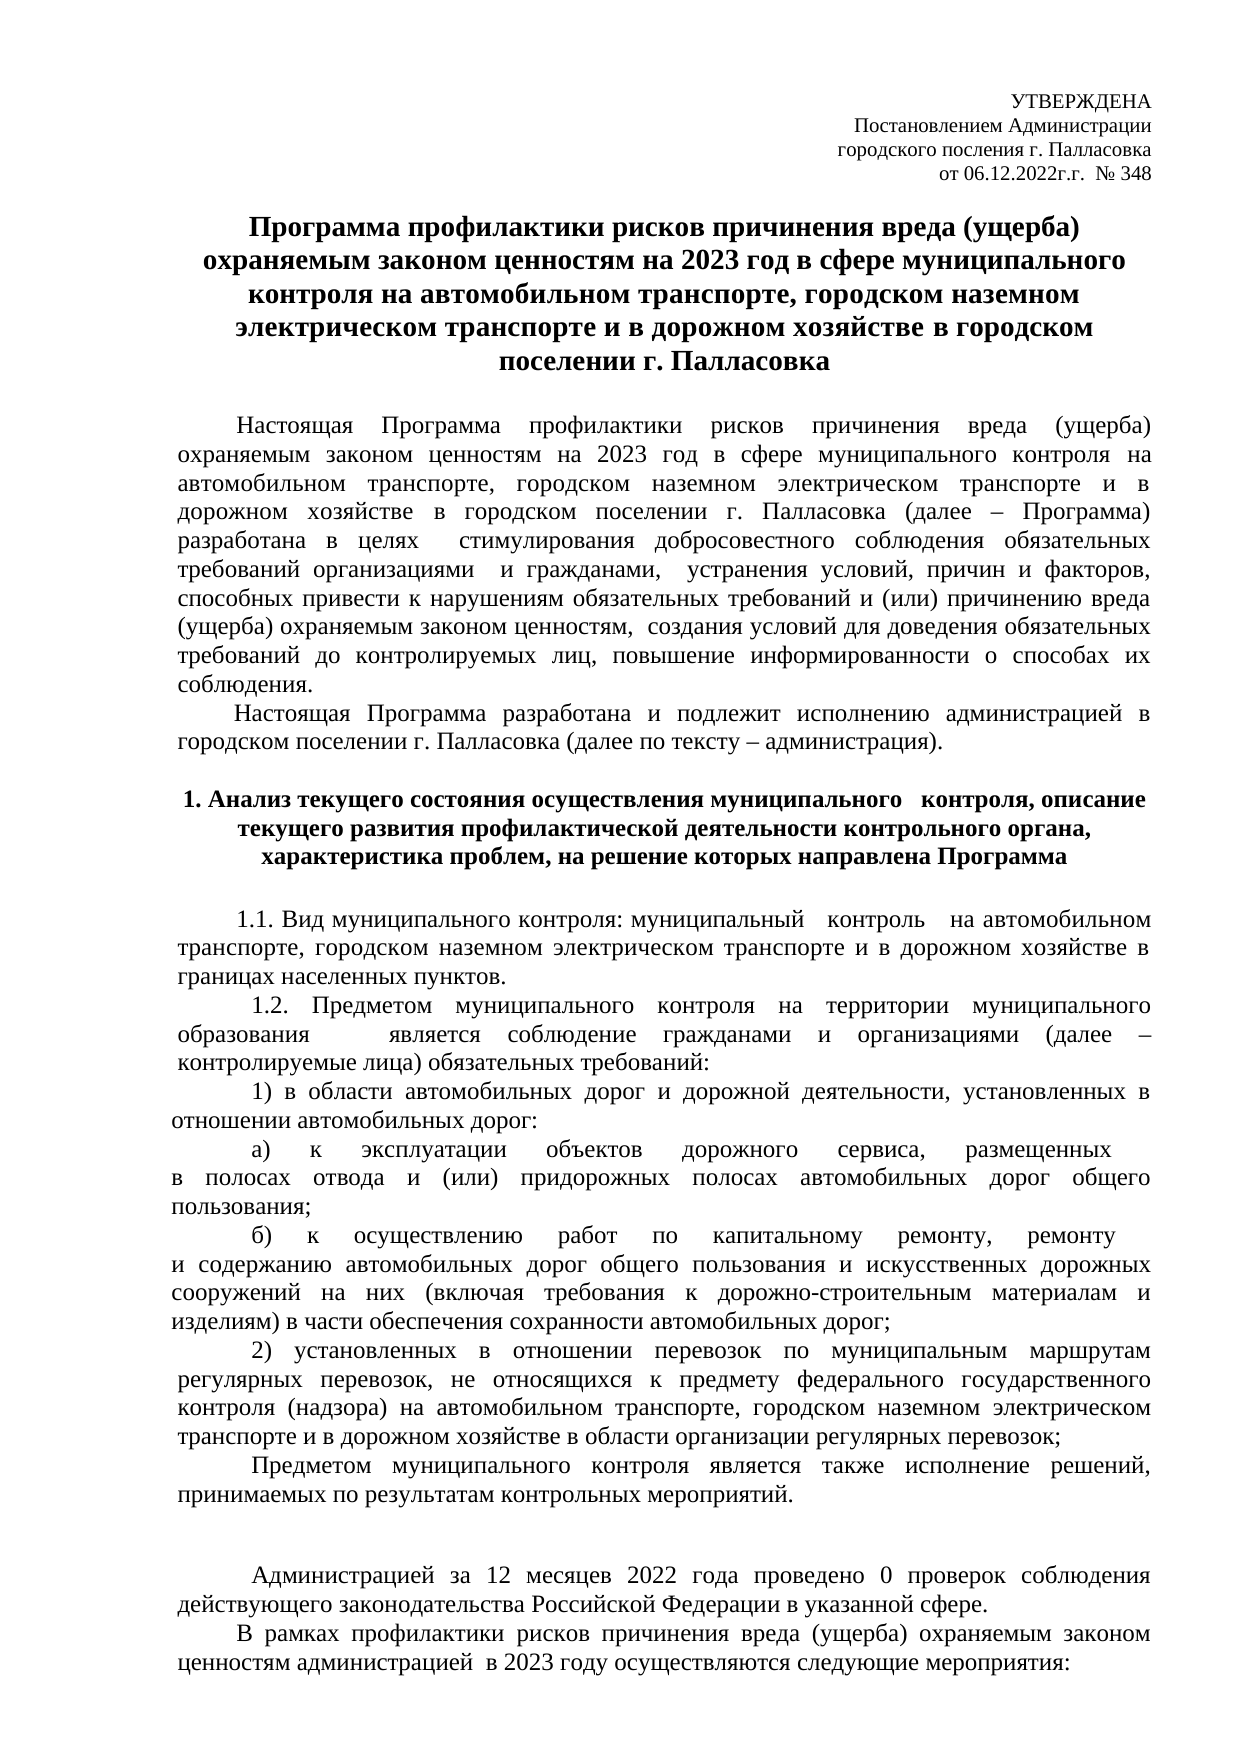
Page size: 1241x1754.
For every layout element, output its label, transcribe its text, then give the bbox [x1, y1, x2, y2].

text 1.1. Вид муниципального контроля: муниципальный контроль на автомобильном транспорте, городском наземном электрическом транспорте и в дорожном хозяйстве в границах населенных пунктов. [177, 904, 1152, 990]
text Администрацией за 12 месяцев 2022 года проведено 0 проверок соблюдения действующего законодательства Российской Федерации в указанной сфере. [177, 1560, 1152, 1618]
text б) к осуществлению работ по капитальному ремонту, ремонту и содержанию автомобильных дорог общего пользования и искусственных дорожных сооружений на них (включая требования к дорожно-строительным материалам и изделиям) в части обеспечения сохранности автомобильных дорог; [171, 1220, 1152, 1335]
text от 06.12.2022г.г. № 348 [177, 161, 1152, 185]
text 2) установленных в отношении перевозок по муниципальным маршрутам регулярных перевозок, не относящихся к предмету федерального государственного контроля (надзора) на автомобильном транспорте, городском наземном электрическом транспорте и в дорожном хозяйстве в области организации регулярных перевозок; [177, 1335, 1152, 1450]
text УТВЕРЖДЕНА [796, 89, 1152, 113]
text В рамках профилактики рисков причинения вреда (ущерба) охраняемым законом ценностям администрацией в 2023 году осуществляются следующие мероприятия: [177, 1618, 1152, 1675]
text Настоящая Программа профилактики рисков причинения вреда (ущерба) охраняемым законом ценностям на 2023 год в сфере муниципального контроля на автомобильном транспорте, городском наземном электрическом транспорте и в дорожном хозяйстве в городском поселении г. Палласовка (далее – Программа) разработана в целях стимулирования добросовестного соблюдения обязательных требований организациями и гражданами, устранения условий, причин и факторов, способных привести к нарушениям обязательных требований и (или) причинению вреда (ущерба) охраняемым законом ценностям, создания условий для доведения обязательных требований до контролируемых лиц, повышение информированности о способах их соблюдения. [177, 410, 1152, 698]
text Постановлением Администрации городского посления г. Палласовка [796, 113, 1152, 161]
text Программа профилактики рисков причинения вреда (ущерба) охраняемым законом ценностям на 2023 год в сфере муниципального контроля на автомобильном транспорте, городском наземном электрическом транспорте и в дорожном хозяйстве в городском поселении г. Палласовка [177, 209, 1152, 377]
text 1.2. Предметом муниципального контроля на территории муниципального образования является соблюдение гражданами и организациями (далее – контролируемые лица) обязательных требований: [177, 990, 1152, 1076]
text Настоящая Программа разработана и подлежит исполнению администрацией в городском поселении г. Палласовка (далее по тексту – администрация). [177, 698, 1152, 755]
text 1. Анализ текущего состояния осуществления муниципального контроля, описание текущего развития профилактической деятельности контрольного органа, характеристика проблем, на решение которых направлена Программа [177, 784, 1152, 870]
text Предметом муниципального контроля является также исполнение решений, принимаемых по результатам контрольных мероприятий. [177, 1450, 1152, 1507]
text а) к эксплуатации объектов дорожного сервиса, размещенных в полосах отвода и (или) придорожных полосах автомобильных дорог общего пользования; [171, 1134, 1152, 1220]
text 1) в области автомобильных дорог и дорожной деятельности, установленных в отношении автомобильных дорог: [171, 1076, 1152, 1134]
